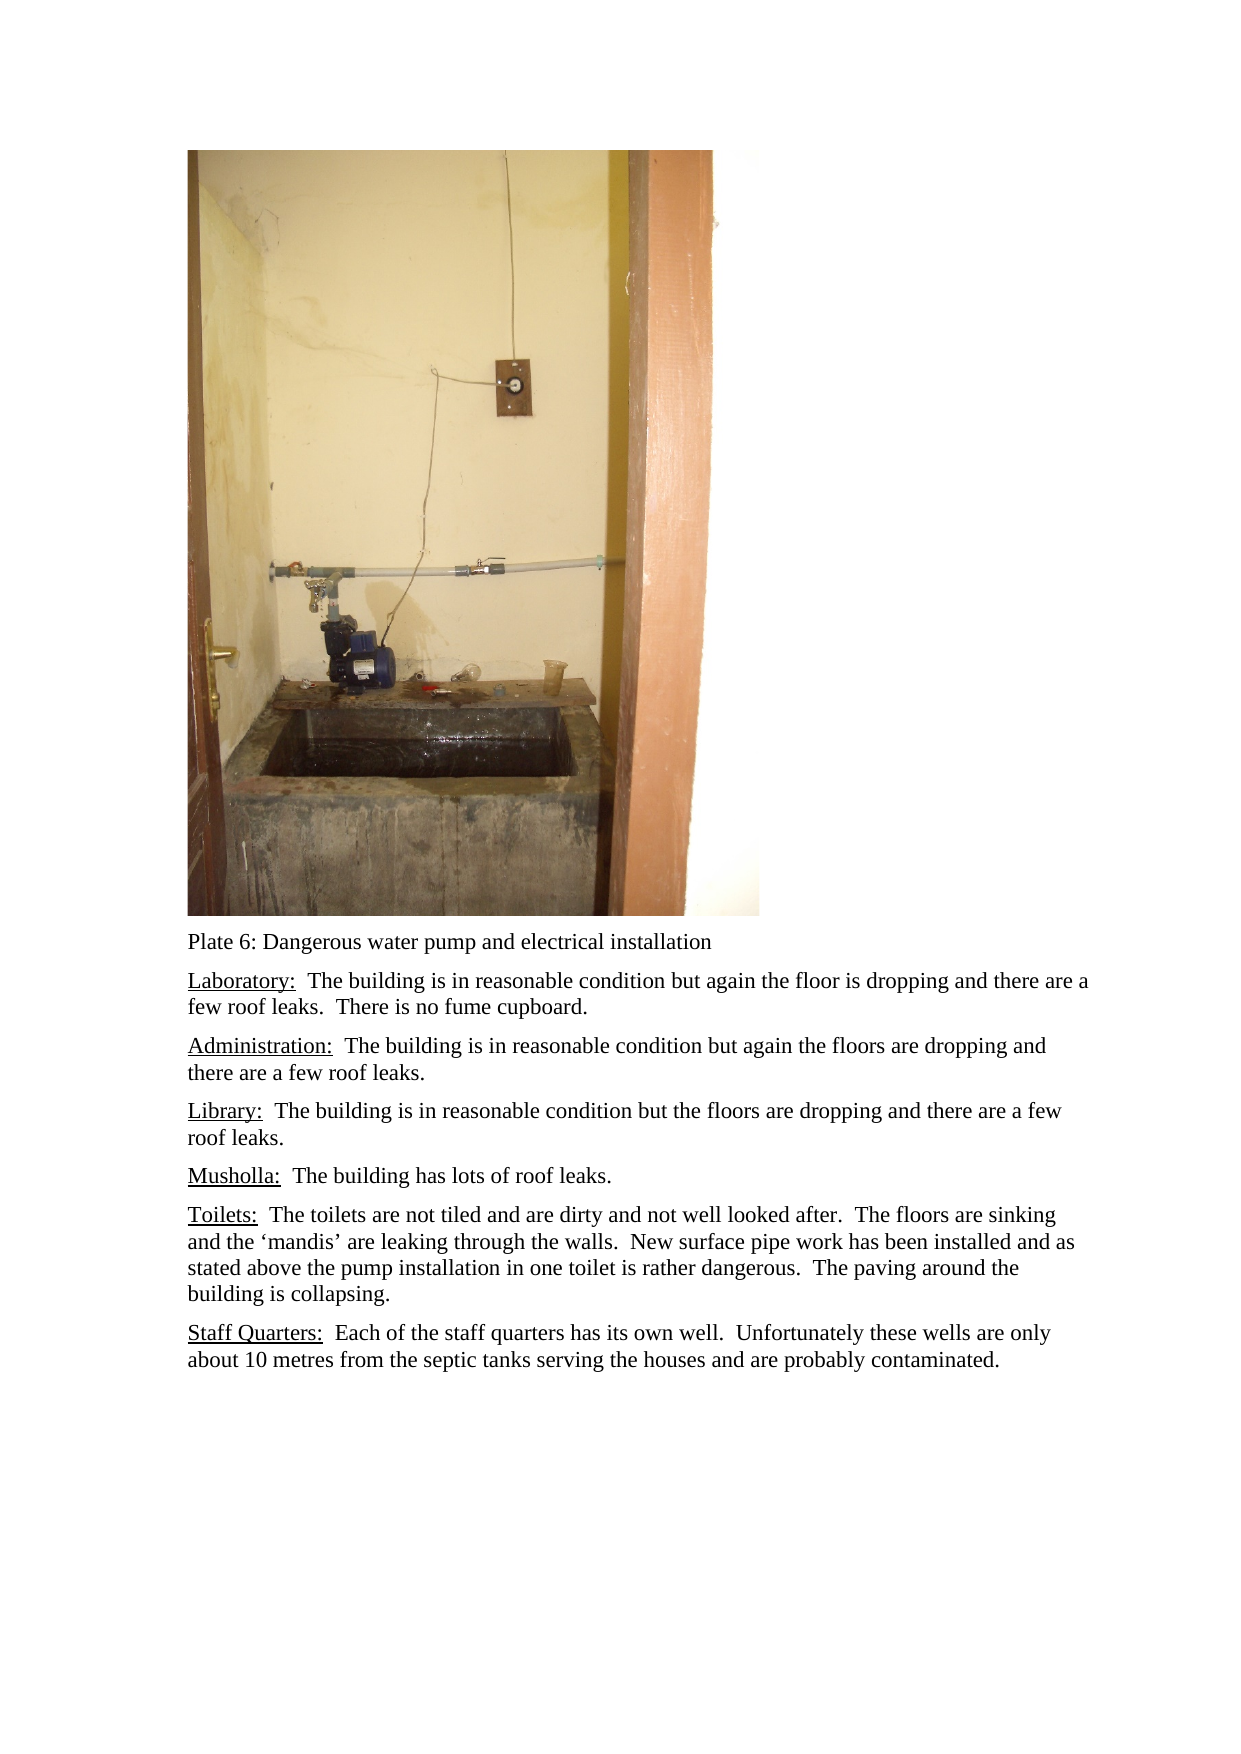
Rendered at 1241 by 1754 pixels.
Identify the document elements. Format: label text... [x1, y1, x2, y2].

picture [187, 150, 760, 916]
text Administration: The building is in reasonable condition but again the floors are dropping and there are a few roof leaks. [187, 1032, 1090, 1085]
text Library: The building is in reasonable condition but the floors are dropping and there are a few roof leaks. [187, 1097, 1090, 1150]
text Staff Quarters: Each of the staff quarters has its own well. Unfortunately these wells are only about 10 metres from the septic tanks serving the houses and are probably contaminated. [187, 1319, 1090, 1372]
text Musholla: The building has lots of roof leaks. [187, 1163, 1090, 1189]
text Plate 6: Dangerous water pump and electrical installation [187, 928, 1090, 954]
text Laboratory: The building is in reasonable condition but again the floor is dropping and there are a few roof leaks. There is no fume cupboard. [187, 967, 1090, 1020]
text Toilets: The toilets are not tiled and are dirty and not well looked after. The floors are sinking and the ‘mandis’ are leaking through the walls. New surface pipe work has been installed and as stated above the pump installation in one toilet is rather dangerous. The paving around the building is collapsing. [187, 1201, 1090, 1307]
